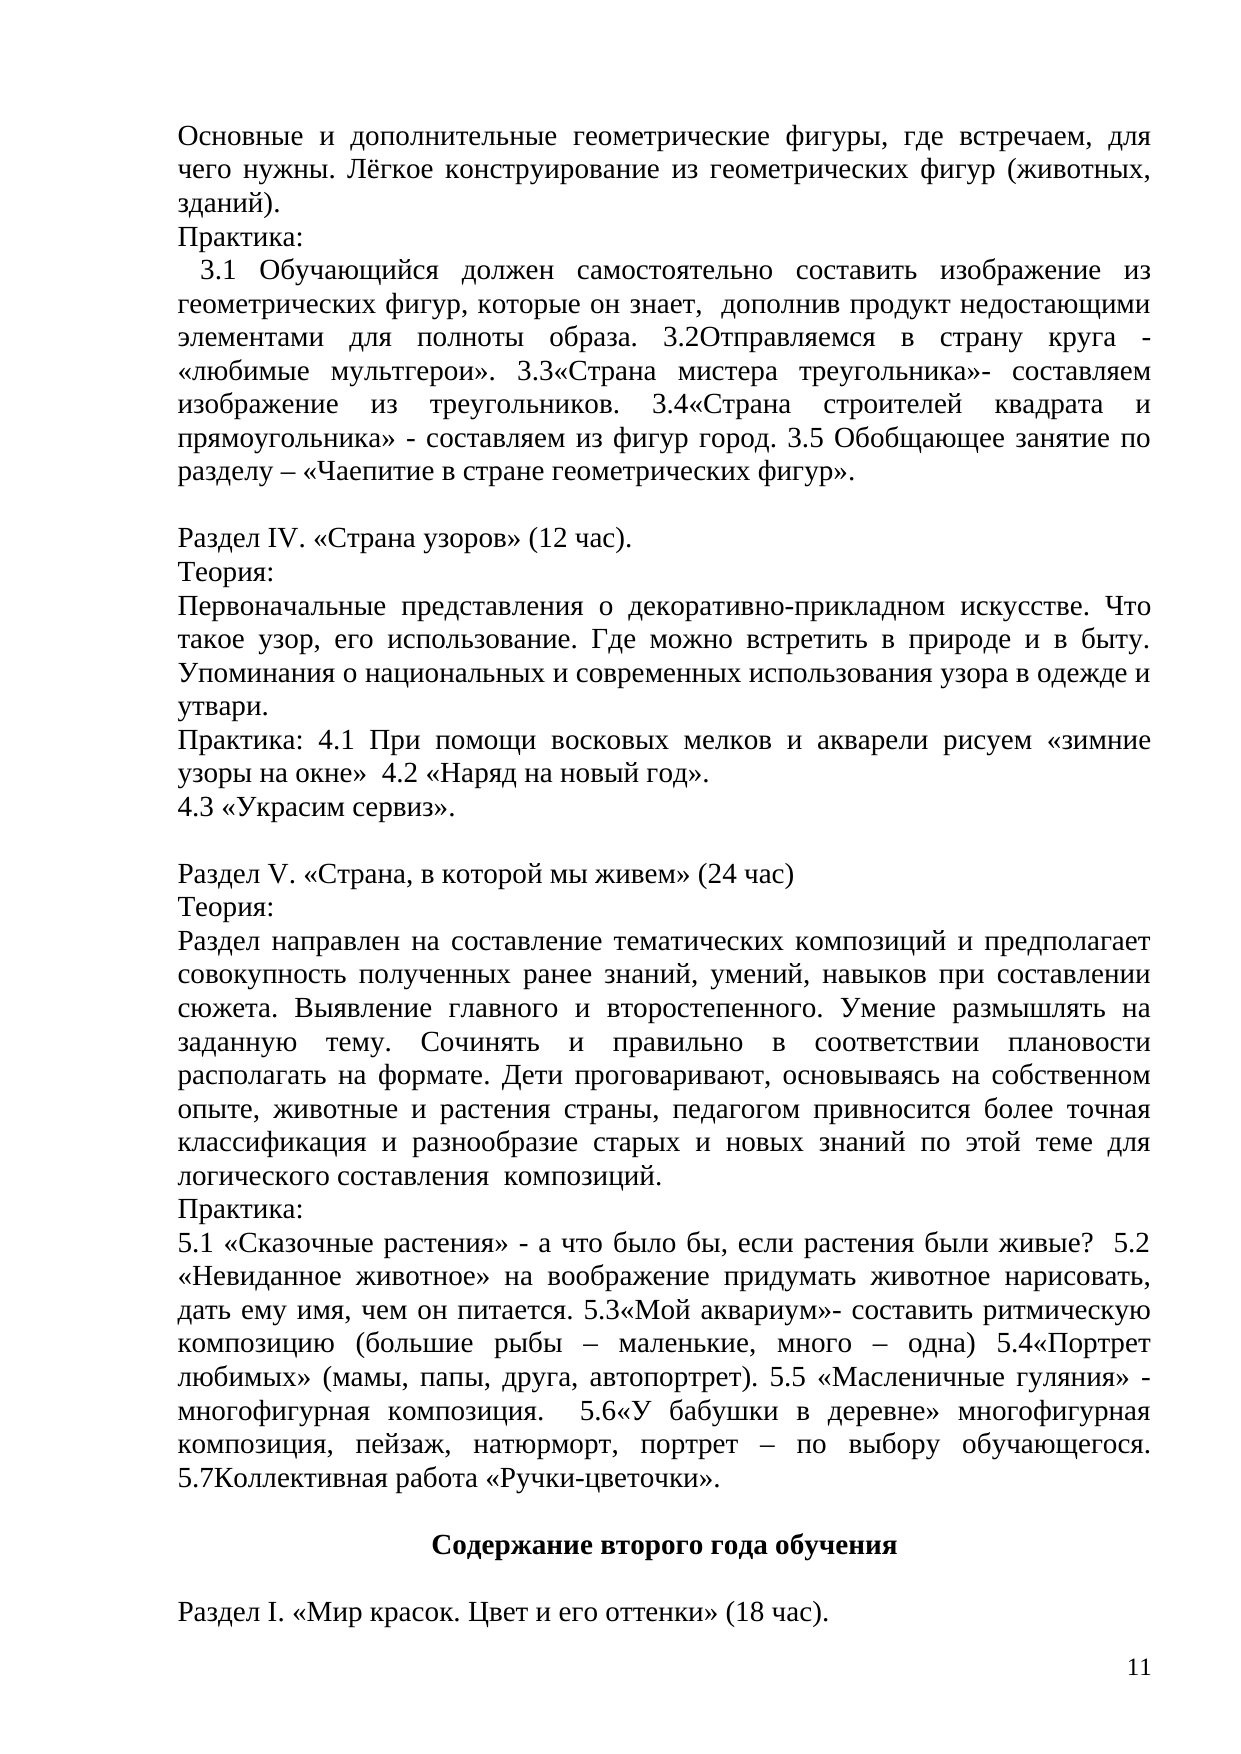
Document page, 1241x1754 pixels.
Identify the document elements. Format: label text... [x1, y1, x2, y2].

text Раздел IV. «Страна узоров» (12 час). [177, 521, 1152, 554]
text Раздел V. «Страна, в которой мы живем» (24 час) [177, 856, 1152, 889]
text Теория: [177, 889, 1152, 923]
text Содержание второго года обучения [177, 1527, 1152, 1560]
text Практика: [177, 219, 1152, 252]
text Основные и дополнительные геометрические фигуры, где встречаем, для чего нужны. Лёгкое конструирование из геометрических фигур (животных, зданий). [177, 118, 1152, 219]
text 4.3 «Украсим сервиз». [177, 789, 1152, 822]
text Раздел I. «Мир красок. Цвет и его оттенки» (18 час). [177, 1594, 1152, 1627]
text Раздел направлен на составление тематических композиций и предполагает совокупность полученных ранее знаний, умений, навыков при составлении сюжета. Выявление главного и второстепенного. Умение размышлять на заданную тему. Сочинять и правильно в соответствии плановости располагать на формате. Дети проговаривают, основываясь на собственном опыте, животные и растения страны, педагогом привносится более точная классификация и разнообразие старых и новых знаний по этой теме для логического составления композиций. [177, 923, 1152, 1191]
text Практика: [177, 1191, 1152, 1225]
text Практика: 4.1 При помощи восковых мелков и акварели рисуем «зимние узоры на окне» 4.2 «Наряд на новый год». [177, 722, 1152, 789]
text Теория: [177, 554, 1152, 588]
text 3.1 Обучающийся должен самостоятельно составить изображение из геометрических фигур, которые он знает, дополнив продукт недостающими элементами для полноты образа. 3.2Отправляемся в страну круга - «любимые мультгерои». 3.3«Страна мистера треугольника»- составляем изображение из треугольников. 3.4«Страна строителей квадрата и прямоугольника» - составляем из фигур город. 3.5 Обобщающее занятие по разделу – «Чаепитие в стране геометрических фигур». [177, 252, 1152, 487]
text Первоначальные представления о декоративно-прикладном искусстве. Что такое узор, его использование. Где можно встретить в природе и в быту. Упоминания о национальных и современных использования узора в одежде и утвари. [177, 588, 1152, 722]
text 5.1 «Сказочные растения» - а что было бы, если растения были живые? 5.2 «Невиданное животное» на воображение придумать животное нарисовать, дать ему имя, чем он питается. 5.3«Мой аквариум»- составить ритмическую композицию (большие рыбы – маленькие, много – одна) 5.4«Портрет любимых» (мамы, папы, друга, автопортрет). 5.5 «Масленичные гуляния» - многофигурная композиция. 5.6«У бабушки в деревне» многофигурная композиция, пейзаж, натюрморт, портрет – по выбору обучающегося. 5.7Коллективная работа «Ручки-цветочки». [177, 1225, 1152, 1493]
